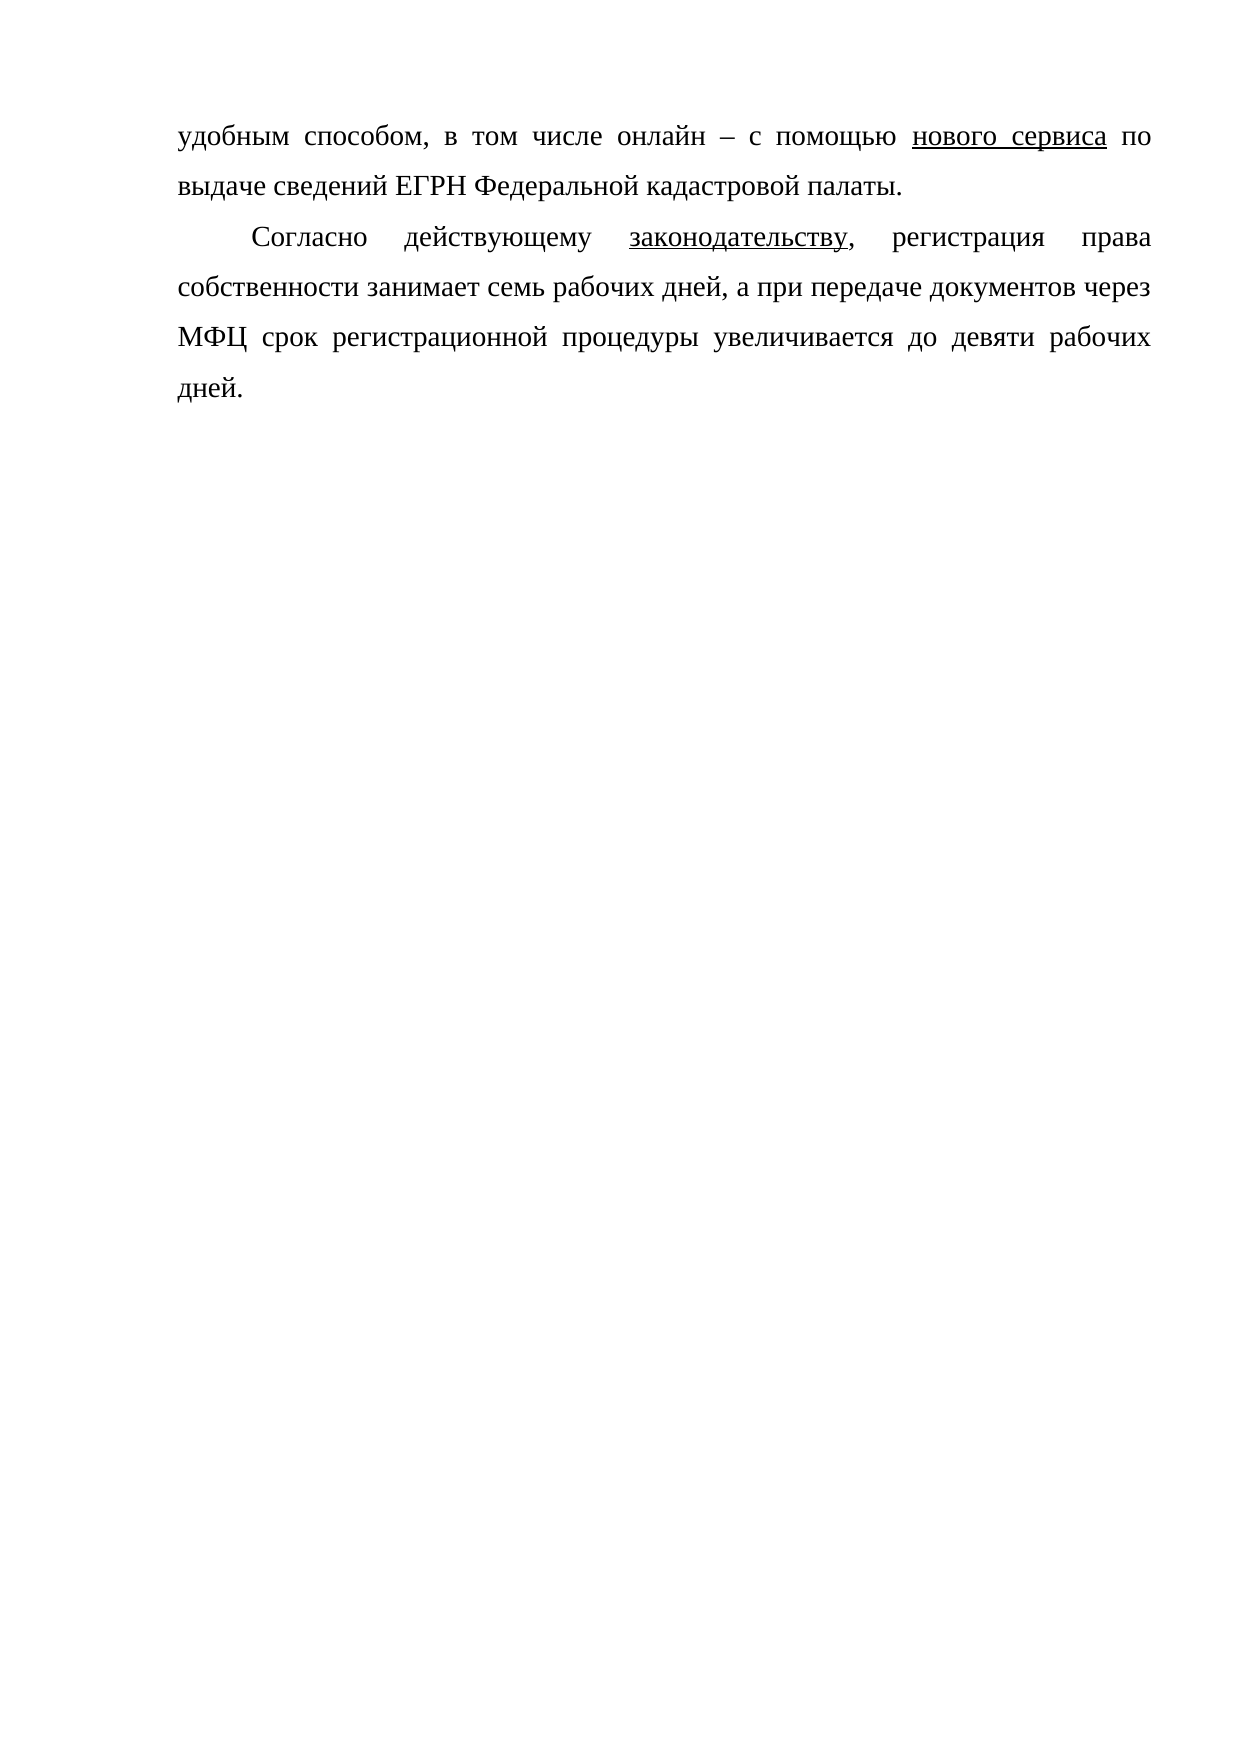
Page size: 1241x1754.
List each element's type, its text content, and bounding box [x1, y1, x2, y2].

text Согласно действующему законодательству, регистрация права собственности занимает семь рабочих дней, а при передаче документов через МФЦ срок регистрационной процедуры увеличивается до девяти рабочих дней. [177, 219, 1152, 403]
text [177, 118, 1152, 202]
